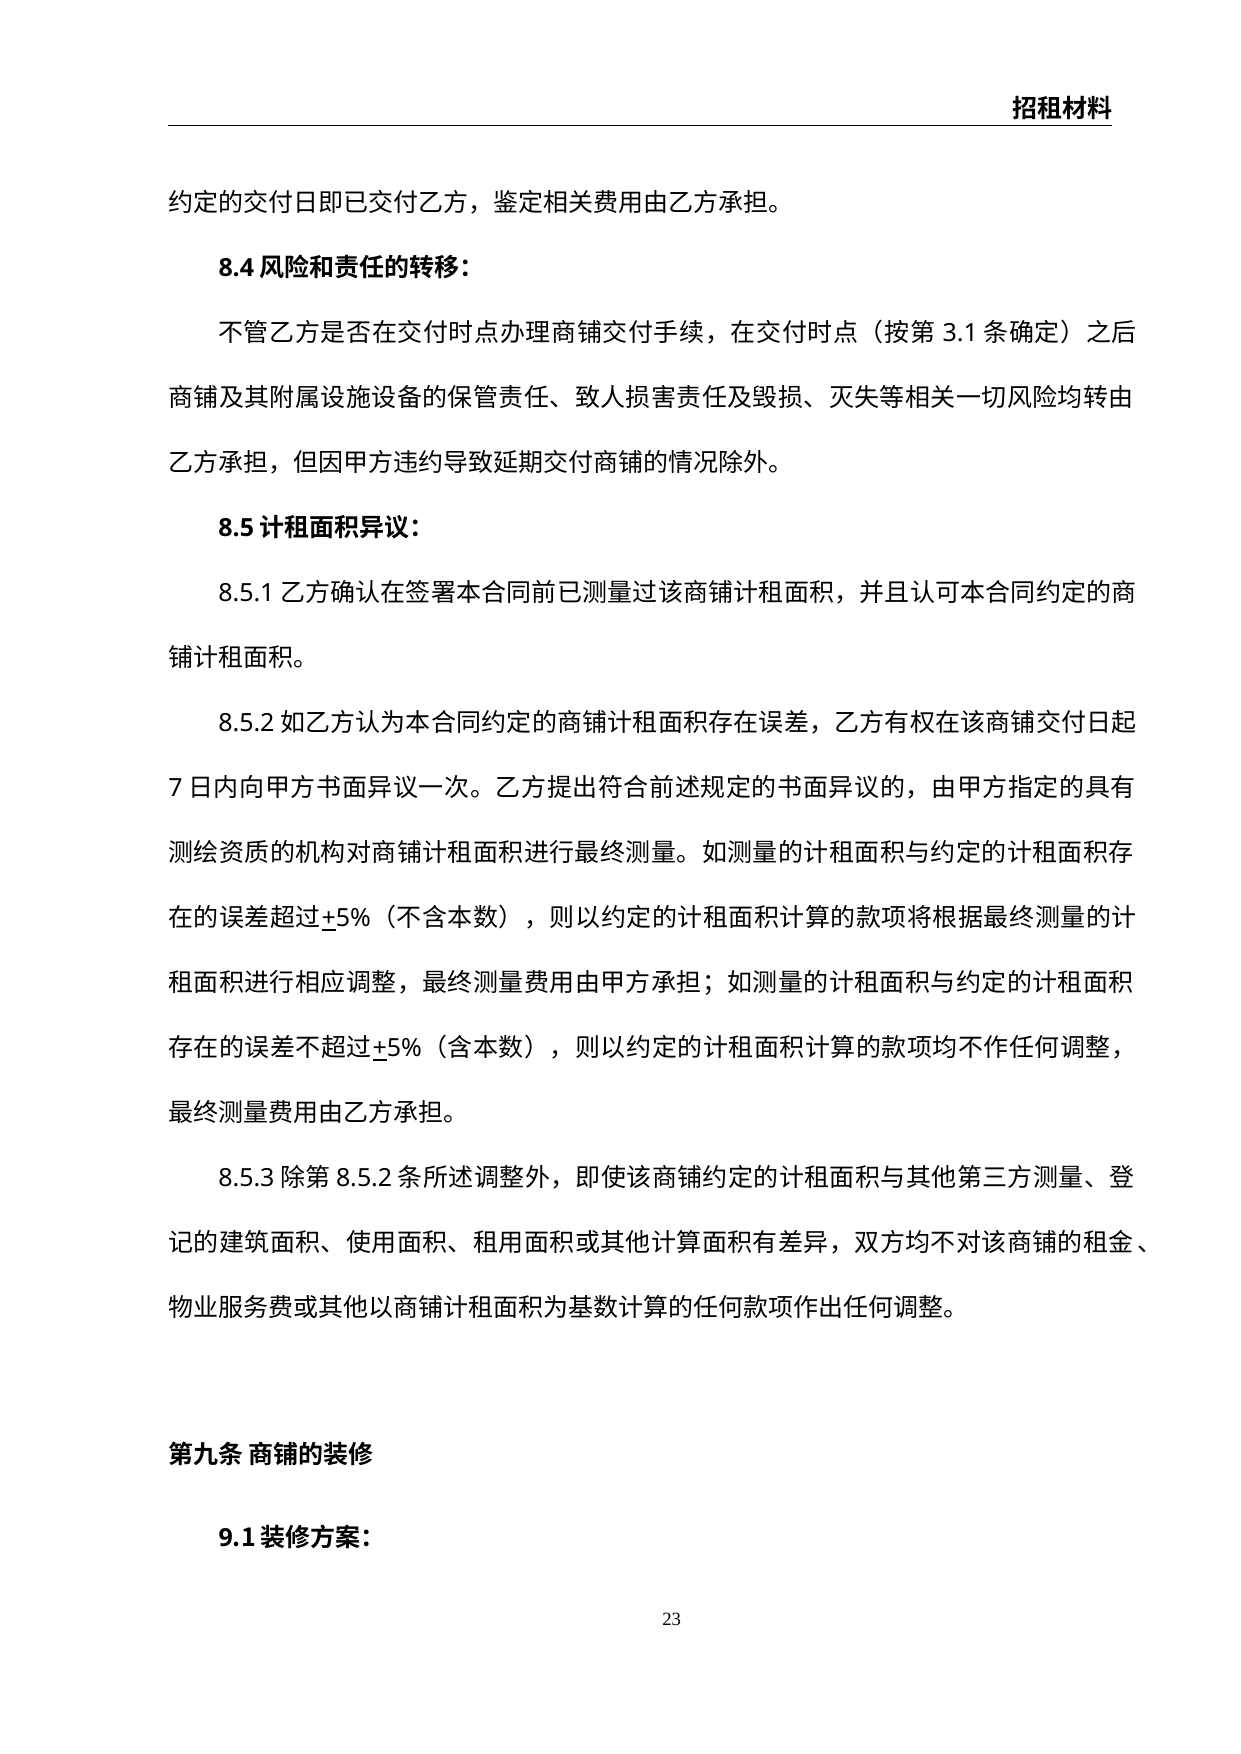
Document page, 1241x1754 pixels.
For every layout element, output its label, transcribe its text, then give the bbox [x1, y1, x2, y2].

text 第九条 商铺的装修 [168, 1420, 1137, 1485]
text 8.5.2如乙方认为本合同约定的商铺计租面积存在误差，乙方有权在该商铺交付日起7日内向甲方书面异议一次。乙方提出符合前述规定的书面异议的，由甲方指定的具有测绘资质的机构对商铺计租面积进行最终测量。如测量的计租面积与约定的计租面积存在的误差超过+5%（不含本数），则以约定的计租面积计算的款项将根据最终测量的计租面积进行相应调整，最终测量费用由甲方承担；如测量的计租面积与约定的计租面积存在的误差不超过+5%（含本数），则以约定的计租面积计算的款项均不作任何调整，最终测量费用由乙方承担。 [168, 688, 1137, 1143]
text 8.5.1乙方确认在签署本合同前已测量过该商铺计租面积，并且认可本合同约定的商铺计租面积。 [168, 558, 1137, 688]
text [168, 168, 1137, 233]
text 8.4风险和责任的转移： [168, 233, 1137, 298]
text 8.5计租面积异议： [168, 493, 1137, 558]
text 不管乙方是否在交付时点办理商铺交付手续，在交付时点（按第3.1条确定）之后商铺及其附属设施设备的保管责任、致人损害责任及毁损、灭失等相关一切风险均转由乙方承担，但因甲方违约导致延期交付商铺的情况除外。 [168, 298, 1137, 493]
text 9.1装修方案： [168, 1503, 1137, 1568]
text 8.5.3除第8.5.2条所述调整外，即使该商铺约定的计租面积与其他第三方测量、登记的建筑面积、使用面积、租用面积或其他计算面积有差异，双方均不对该商铺的租金、物业服务费或其他以商铺计租面积为基数计算的任何款项作出任何调整。 [168, 1143, 1137, 1338]
